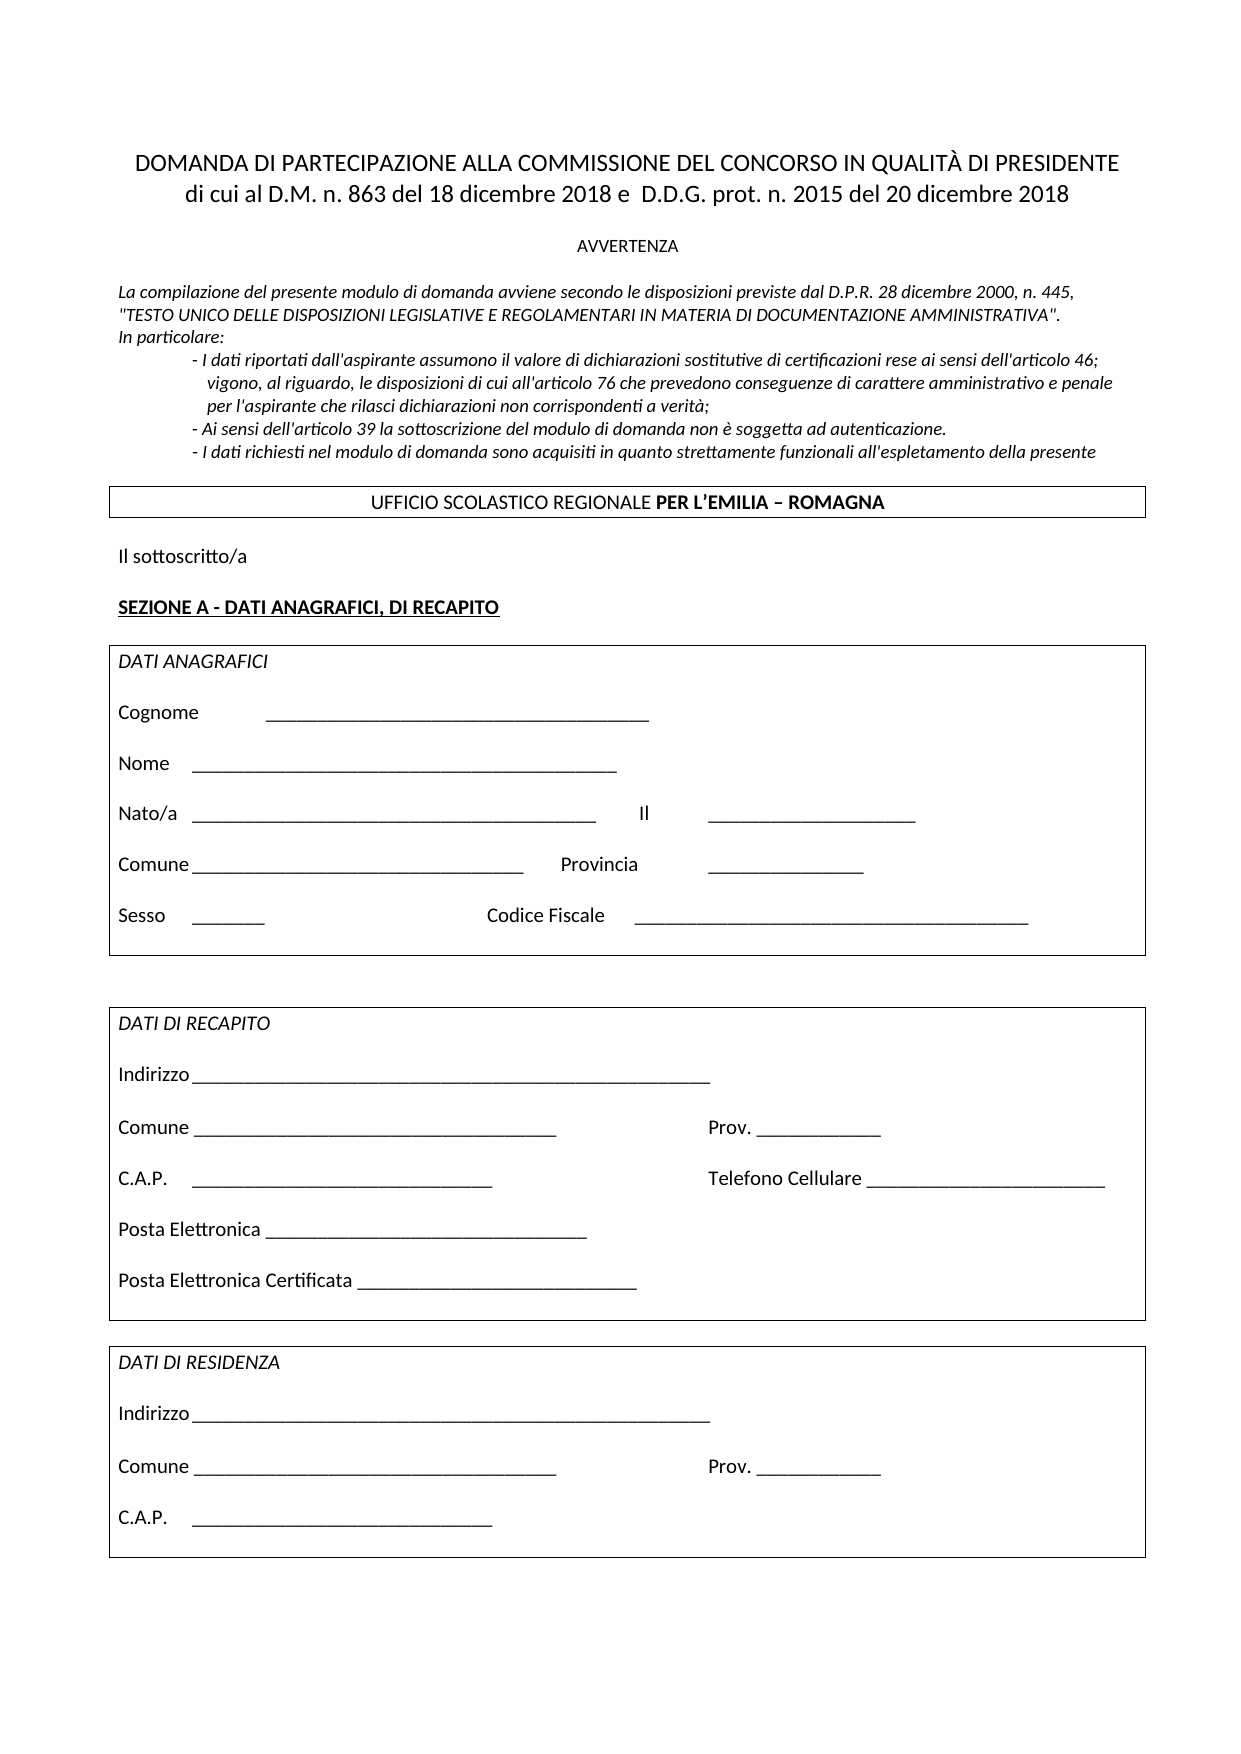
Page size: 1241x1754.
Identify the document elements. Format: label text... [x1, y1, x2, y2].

text Sesso _______ Codice Fiscale ______________________________________ [118, 902, 1137, 928]
text DOMANDA DI PARTECIPAZIONE ALLA COMMISSIONE DEL CONCORSO IN QUALITÀ DI PRESIDENTE [118, 148, 1137, 178]
text Nome _________________________________________ [118, 750, 1137, 775]
text La compilazione del presente modulo di domanda avviene secondo le disposizioni previste dal D.P.R. 28 dicembre 2000, n. 445, [118, 280, 1137, 303]
text "TESTO UNICO DELLE DISPOSIZIONI LEGISLATIVE E REGOLAMENTARI IN MATERIA DI DOCUMENTAZIONE AMMINISTRATIVA". [118, 303, 1137, 326]
text C.A.P. _____________________________ Telefono Cellulare _______________________ [118, 1165, 1137, 1191]
text UFFICIO SCOLASTICO REGIONALE PER L’EMILIA – ROMAGNA [110, 487, 1145, 517]
text DATI DI RESIDENZA [110, 1347, 1145, 1375]
text SEZIONE A - DATI ANAGRAFICI, DI RECAPITO [118, 594, 1137, 619]
text Nato/a _______________________________________ Il ____________________ [118, 801, 1137, 826]
text Comune ___________________________________ Prov. ____________ [118, 1114, 1137, 1140]
text - Ai sensi dell'articolo 39 la sottoscrizione del modulo di domanda non è soggetta ad autenticazione. [192, 417, 1137, 440]
text DATI ANAGRAFICI [110, 646, 1145, 673]
text - I dati riportati dall'aspirante assumono il valore di dichiarazioni sostitutive di certificazioni rese ai sensi dell'articolo 46; [192, 349, 1137, 372]
text - I dati richiesti nel modulo di domanda sono acquisiti in quanto strettamente funzionali all'espletamento della presente [192, 440, 1137, 463]
text Posta Elettronica _______________________________ [118, 1216, 1137, 1241]
text Comune ________________________________ Provincia _______________ [118, 851, 1137, 877]
text vigono, al riguardo, le disposizioni di cui all'articolo 76 che prevedono conseguenze di carattere amministrativo e penale [207, 372, 1137, 394]
text Cognome _____________________________________ [118, 699, 1137, 724]
text Il sottoscritto/a [118, 543, 1137, 569]
text AVVERTENZA [118, 234, 1137, 257]
text per l'aspirante che rilasci dichiarazioni non corrispondenti a verità; [207, 394, 1137, 417]
text Indirizzo __________________________________________________ [118, 1061, 1137, 1086]
text Posta Elettronica Certificata ___________________________ [118, 1267, 1137, 1292]
text Indirizzo __________________________________________________ [118, 1400, 1137, 1426]
text Comune ___________________________________ Prov. ____________ [118, 1454, 1137, 1479]
text di cui al D.M. n. 863 del 18 dicembre 2018 e D.D.G. prot. n. 2015 del 20 dicembre 2018 [118, 178, 1137, 209]
text DATI DI RECAPITO [110, 1008, 1145, 1036]
text In particolare: [118, 326, 1137, 349]
text C.A.P. _____________________________ [118, 1504, 1137, 1530]
